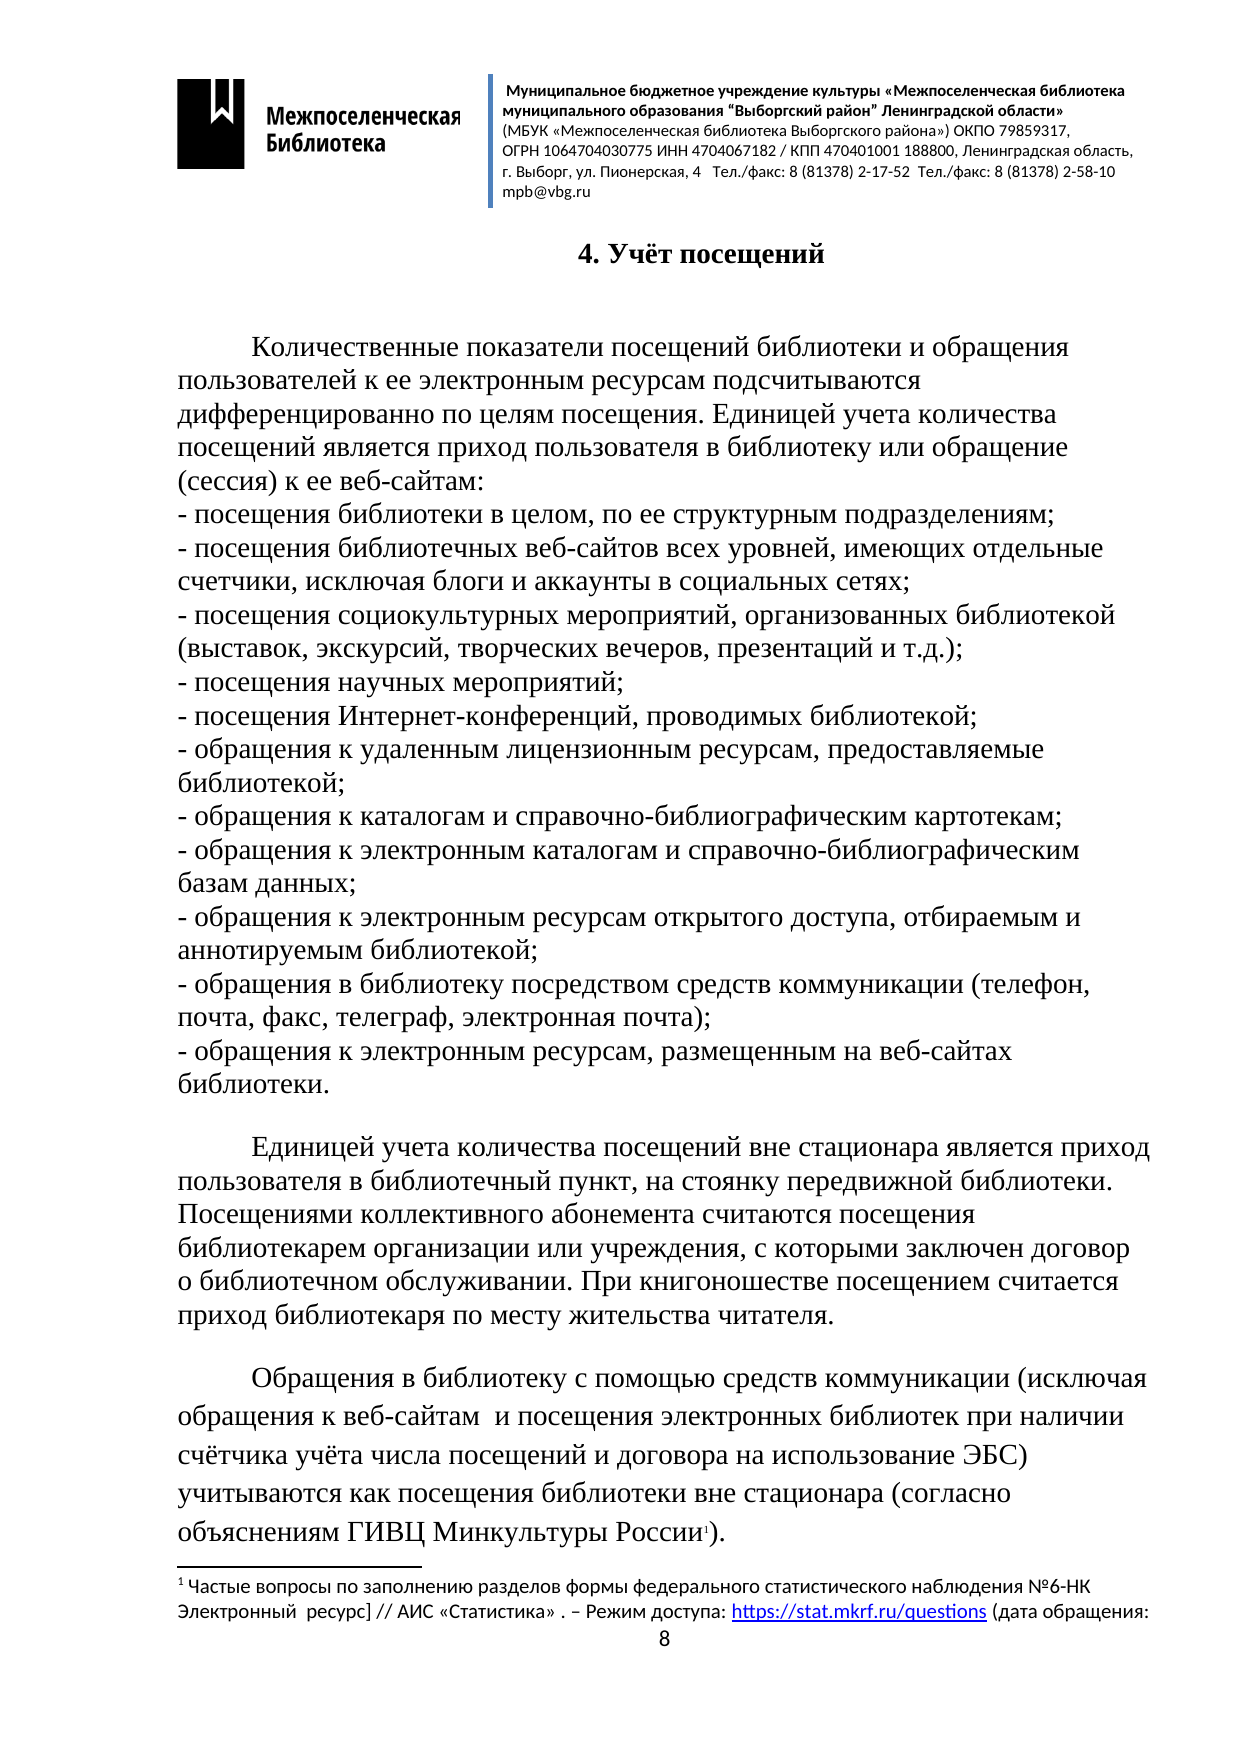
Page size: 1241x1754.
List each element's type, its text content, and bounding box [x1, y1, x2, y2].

text 4. Учёт посещений [177, 236, 1152, 269]
picture [177, 79, 460, 169]
text - обращения в библиотеку посредством средств коммуникации (телефон, почта, факс, телеграф, электронная почта); - обращения к электронным ресурсам, размещенным на веб-сайтах библиотеки. [177, 966, 1152, 1100]
text Количественные показатели посещений библиотеки и обращения пользователей к ее электронным ресурсам подсчитываются дифференцированно по целям посещения. Единицей учета количества посещений является приход пользователя в библиотеку или обращение (сессия) к ее веб-сайтам: - посещения библиотеки в целом, по ее структурным подразделениям; - посещения библиотечных веб-сайтов всех уровней, имеющих отдельные счетчики, исключая блоги и аккаунты в социальных сетях; - посещения социокультурных мероприятий, организованных библиотекой (выставок, экскурсий, творческих вечеров, презентаций и т.д.); - посещения научных мероприятий; - посещения Интернет-конференций, проводимых библиотекой; - обращения к удаленным лицензионным ресурсам, предоставляемые библиотекой; - обращения к каталогам и справочно-библиографическим картотекам; - обращения к электронным каталогам и справочно-библиографическим базам данных; - обращения к электронным ресурсам открытого доступа, отбираемым и аннотируемым библиотекой; [177, 329, 1152, 966]
text Единицей учета количества посещений вне стационара является приход пользователя в библиотечный пункт, на стоянку передвижной библиотеки. Посещениями коллективного абонемента считаются посещения библиотекарем организации или учреждения, с которыми заключен договор о библиотечном обслуживании. При книгоношестве посещением считается приход библиотекаря по месту жительства читателя. [177, 1129, 1152, 1331]
text Обращения в библиотеку с помощью средств коммуникации (исключая обращения к веб-сайтам и посещения электронных библиотек при наличии счётчика учёта числа посещений и договора на использование ЭБС) учитываются как посещения библиотеки вне стационара (согласно объяснениям ГИВЦ Минкультуры России). [177, 1360, 1152, 1547]
